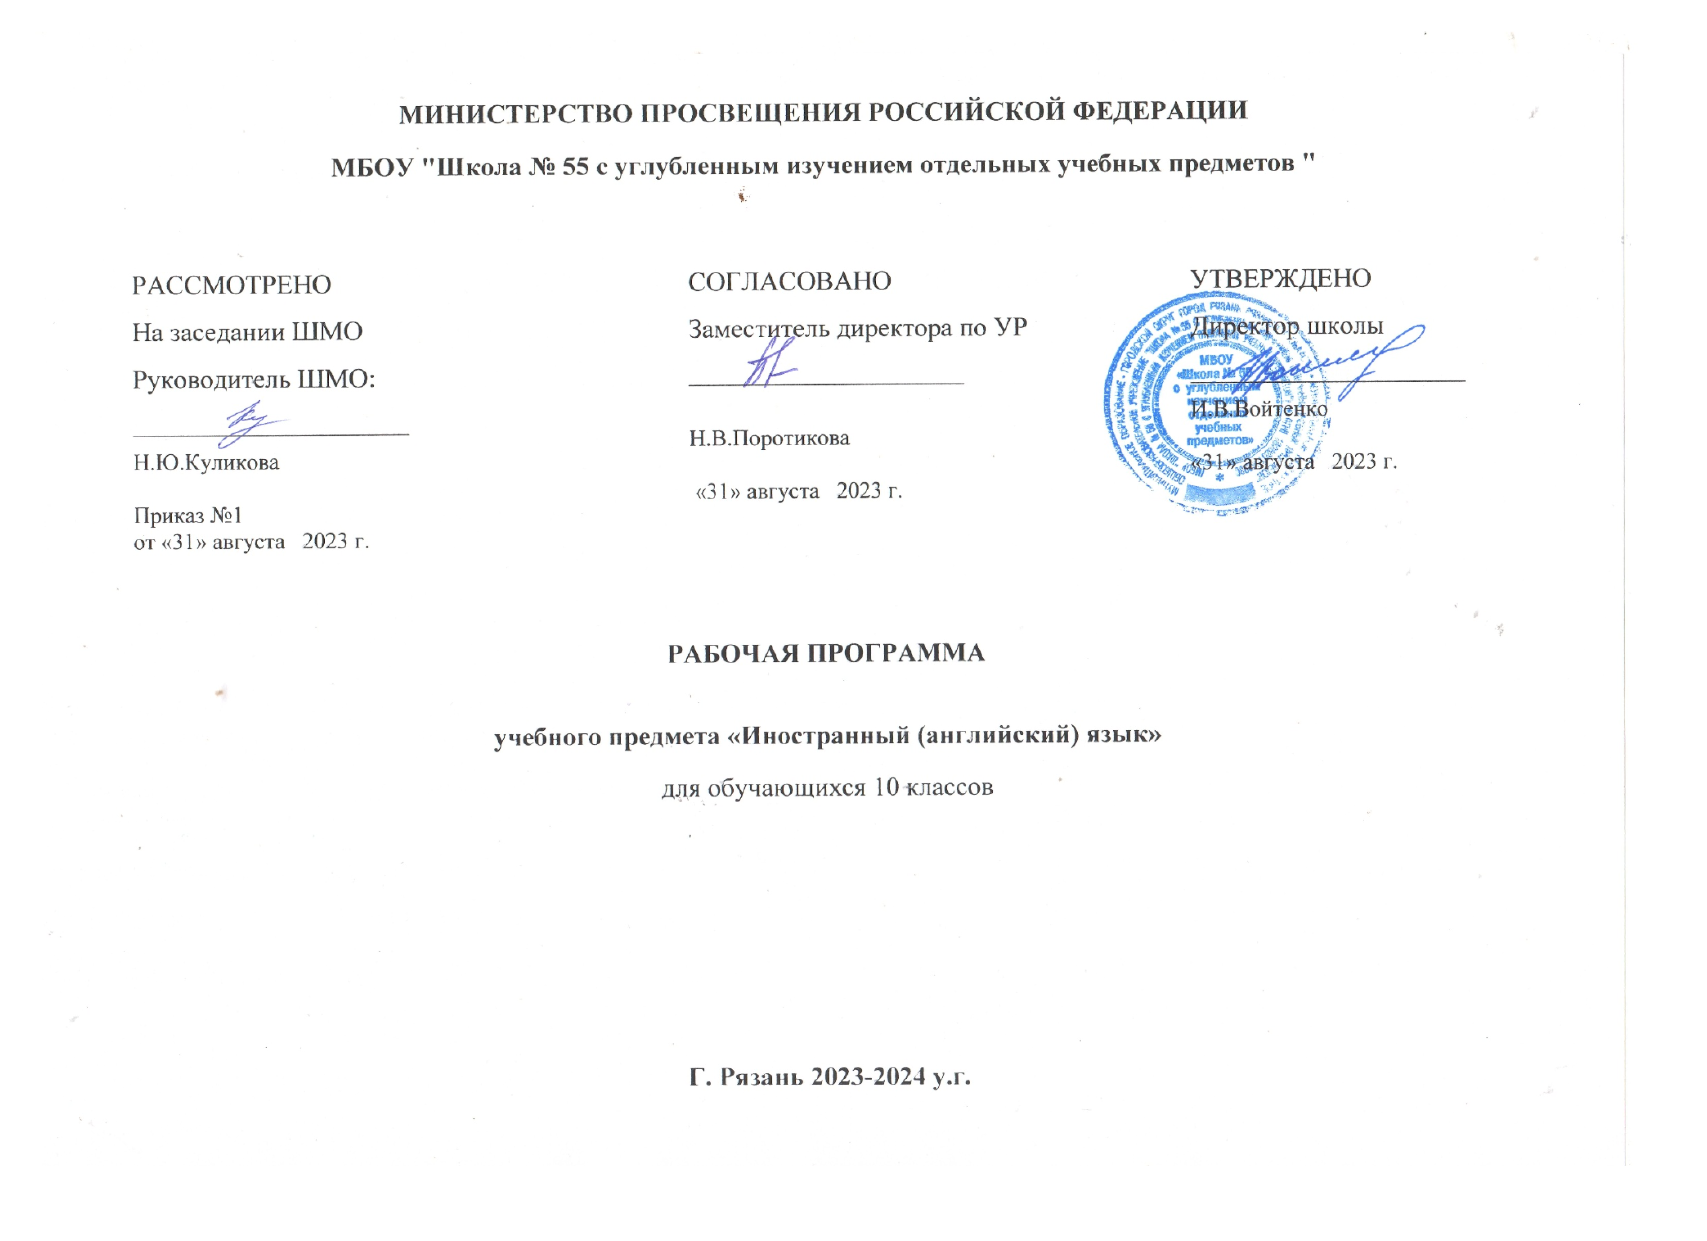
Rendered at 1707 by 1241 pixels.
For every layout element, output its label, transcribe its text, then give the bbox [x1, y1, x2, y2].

text ​‌ ‌​ [131, 347, 1588, 381]
picture [36, 33, 1636, 1166]
